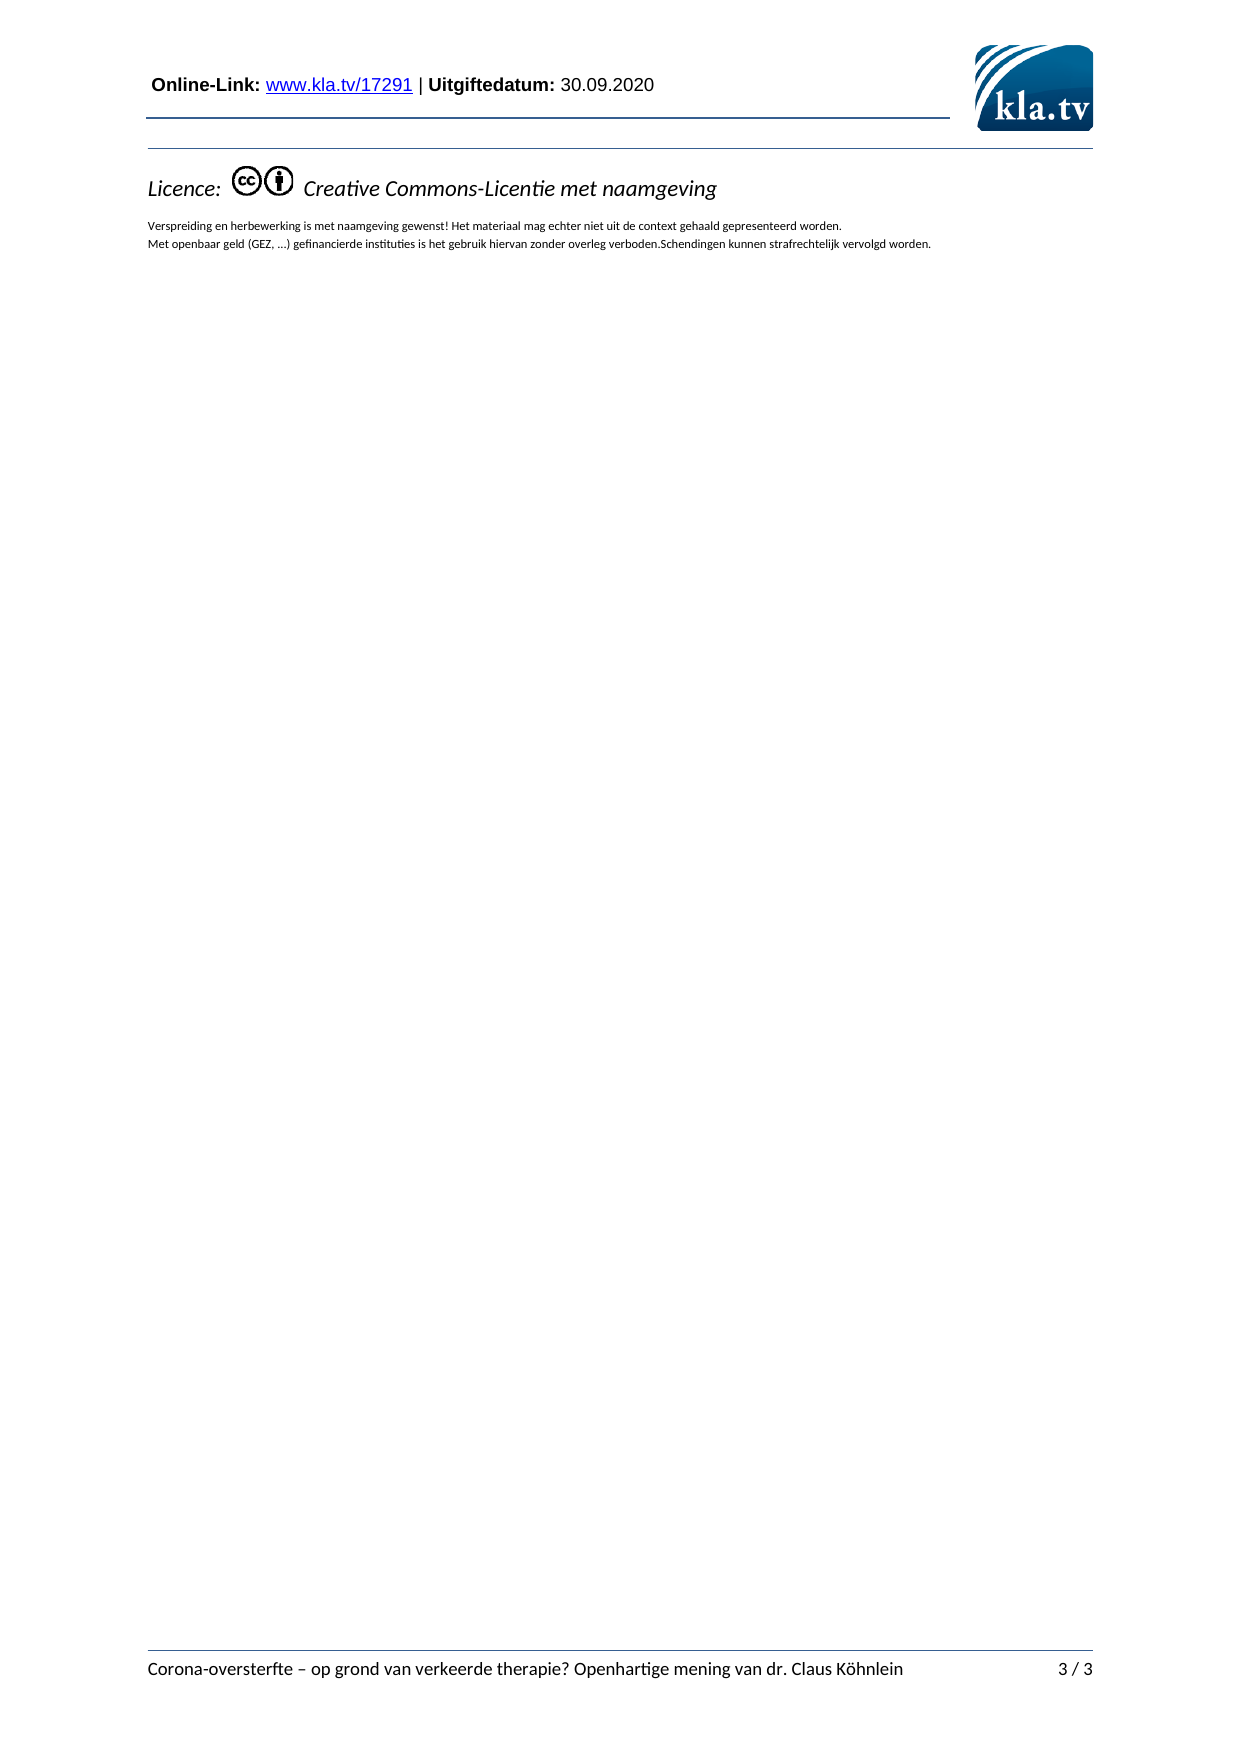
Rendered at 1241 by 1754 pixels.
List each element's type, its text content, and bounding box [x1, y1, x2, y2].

text Verspreiding en herbewerking is met naamgeving gewenst! Het materiaal mag echter niet uit de context gehaald gepresenteerd worden. Met openbaar geld (GEZ, ...) gefinancierde instituties is het gebruik hiervan zonder overleg verboden.Schendingen kunnen strafrechtelijk vervolgd worden. [148, 218, 1093, 251]
text Licence: Creative Commons-Licentie met naamgeving [148, 149, 1093, 202]
